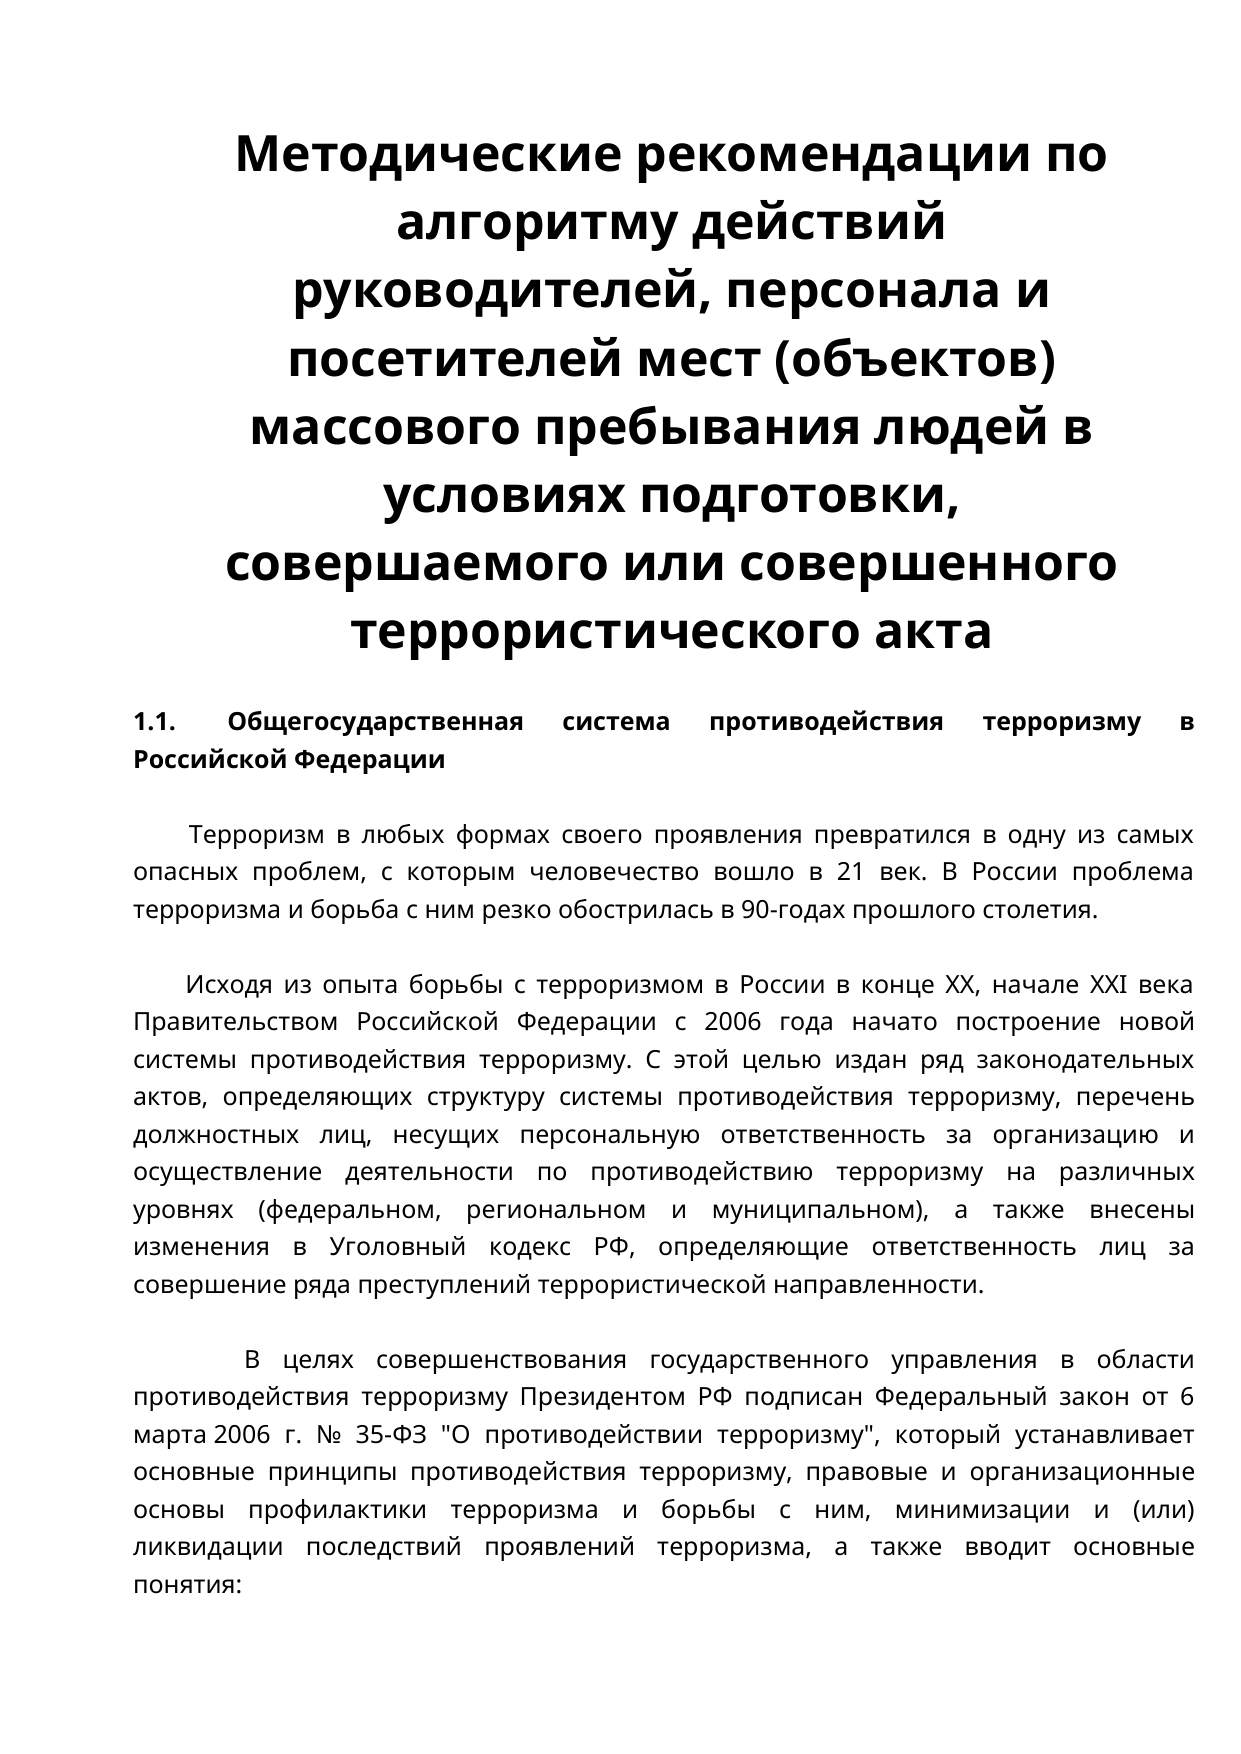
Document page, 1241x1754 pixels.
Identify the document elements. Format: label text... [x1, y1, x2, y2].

text Исходя из опыта борьбы с терроризмом в России в конце ХХ, начале ХХI века Правительством Российской Федерации с 2006 года начато построение новой системы противодействия терроризму. С этой целью издан ряд законодательных актов, определяющих структуру системы противодействия терроризму, перечень должностных лиц, несущих персональную ответственность за организацию и осуществление деятельности по противодействию терроризму на различных уровнях (федеральном, региональном и муниципальном), а также внесены изменения в Уголовный кодекс РФ, определяющие ответственность лиц за совершение ряда преступлений террористической направленности. [133, 963, 1196, 1301]
text В целях совершенствования государственного управления в области противодействия терроризму Президентом РФ подписан Федеральный закон от 6 марта 2006 г. № 35-ФЗ "О противодействии терроризму", который устанавливает основные принципы противодействия терроризму, правовые и организационные основы профилактики терроризма и борьбы с ним, минимизации и (или) ликвидации последствий проявлений терроризма, а также вводит основные понятия: [133, 1338, 1196, 1601]
text Терроризм в любых формах своего проявления превратился в одну из самых опасных проблем, с которым человечество вошло в 21 век. В России проблема терроризма и борьба с ним резко обострилась в 90-годах прошлого столетия. [133, 813, 1196, 926]
text 1.1. Общегосударственная система противодействия терроризму в Российской Федерации [133, 701, 1196, 776]
text Методические рекомендации по алгоритму действий руководителей, персонала и посетителей мест (объектов) массового пребывания людей в условиях подготовки, совершаемого или совершенного террористического акта [192, 118, 1152, 663]
